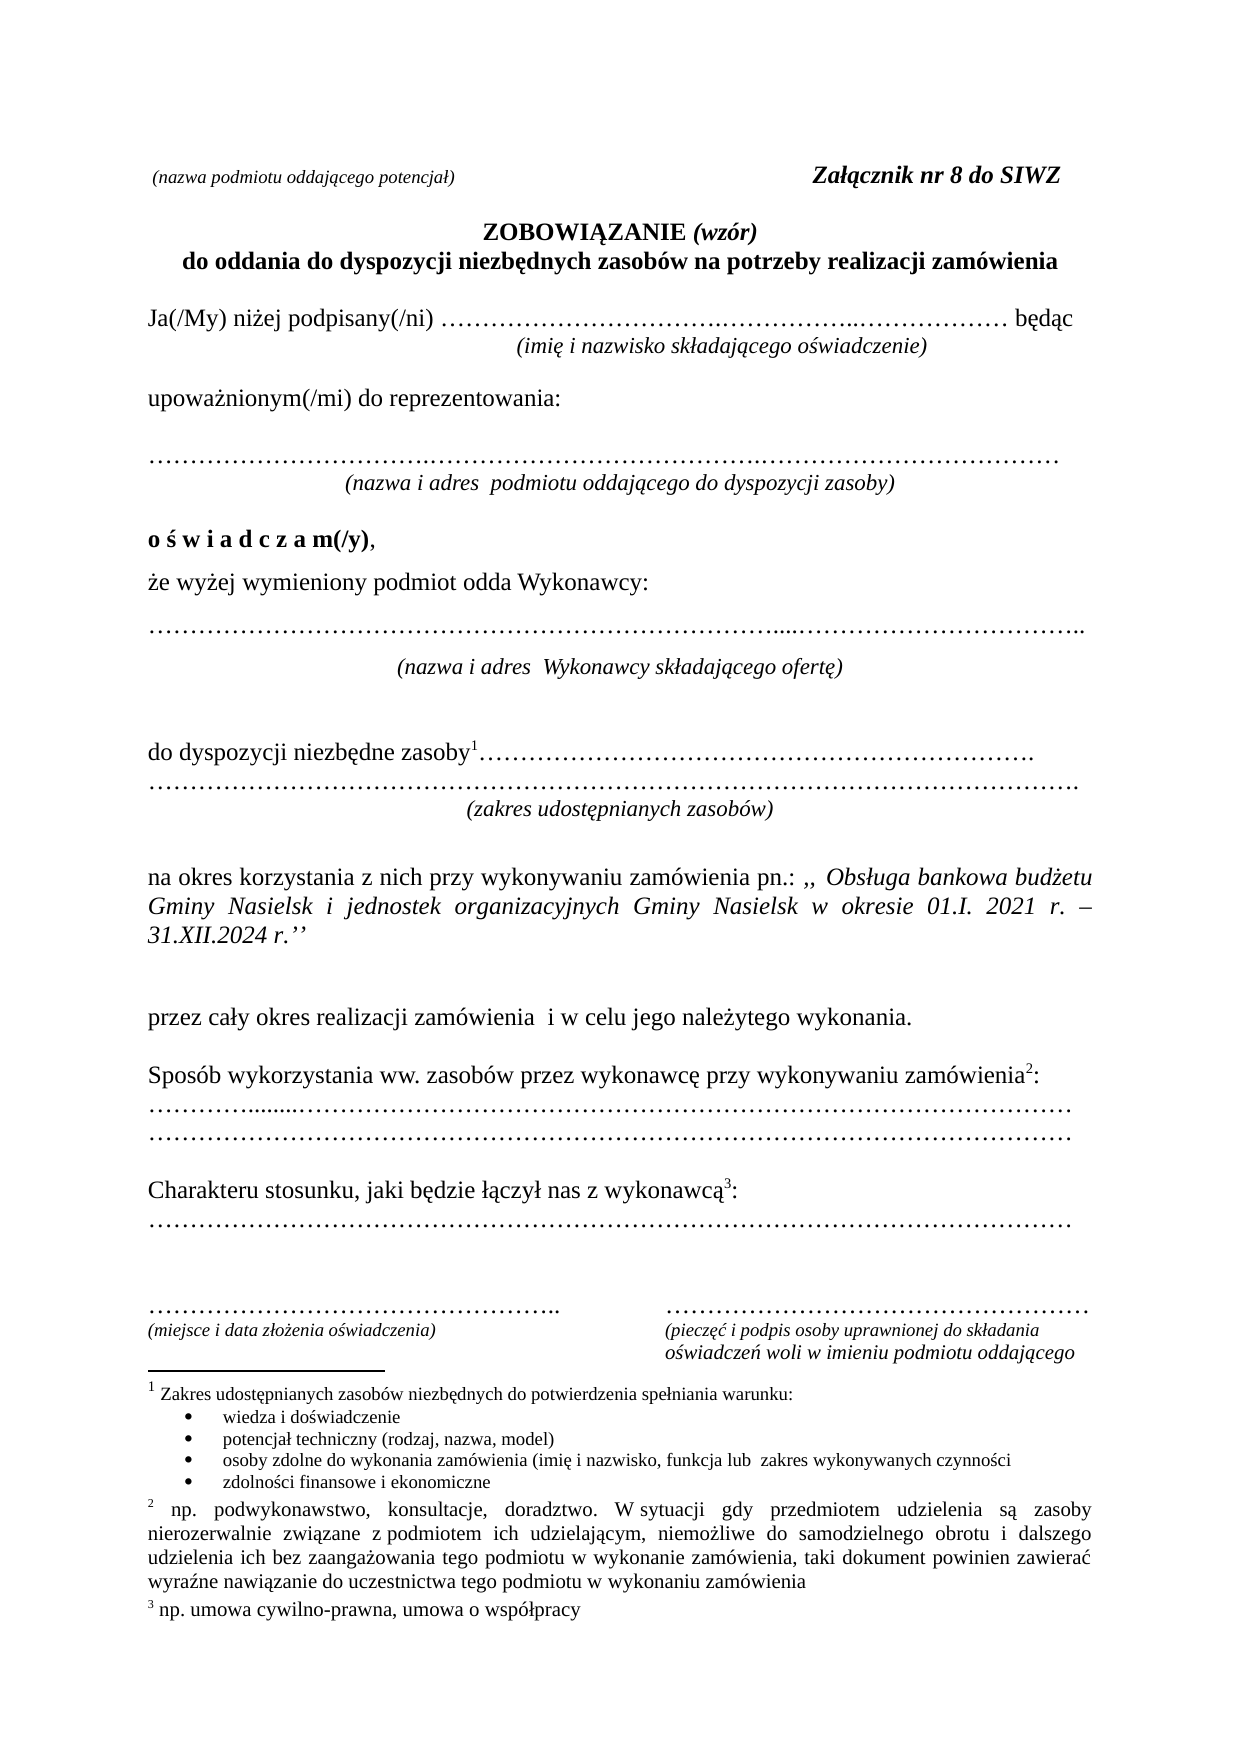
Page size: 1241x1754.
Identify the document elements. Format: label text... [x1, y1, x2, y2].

text (nazwa podmiotu oddającego potencjał) Załącznik nr 8 do SIWZ [148, 160, 1092, 188]
text na okres korzystania z nich przy wykonywaniu zamówienia pn.: ,, Obsługa bankowa budżetu Gminy Nasielsk i jednostek organizacyjnych Gminy Nasielsk w okresie 01.I. 2021 r. – 31.XII.2024 r.’’ [148, 862, 1092, 949]
text przez cały okres realizacji zamówienia i w celu jego należytego wykonania. [148, 1002, 1092, 1031]
text (nazwa i adres podmiotu oddającego do dyspozycji zasoby) [148, 469, 1092, 495]
text …………………………….………………………………….……………………………… [148, 440, 1092, 469]
text Charakteru stosunku, jaki będzie łączył nas z wykonawcą: ………………………………………………………………………………………………… [148, 1175, 1092, 1232]
text do oddania do dyspozycji niezbędnych zasobów na potrzeby realizacji zamówienia [148, 246, 1092, 275]
text (imię i nazwisko składającego oświadczenie) [443, 332, 1092, 359]
text Ja(/My) niżej podpisany(/ni) …………………………….……………..……………… będąc [148, 303, 1092, 332]
text że wyżej wymieniony podmiot odda Wykonawcy: …………………………………………………………………....…………………………….. [148, 567, 1092, 639]
text ZOBOWIĄZANIE (wzór) [148, 217, 1092, 246]
text o ś w i a d c z a m(/y), [148, 524, 1092, 553]
text …………………………………………………………………………………………………. [148, 766, 1092, 795]
text (nazwa i adres Wykonawcy składającego ofertę) [148, 653, 1092, 680]
text Sposób wykorzystania ww. zasobów przez wykonawcę przy wykonywaniu zamówienia: …………........………………………………………………………………………………… [148, 1060, 1092, 1117]
text ………………………………………….. …………………………………………… [148, 1290, 1092, 1319]
text upoważnionym(/mi) do reprezentowania: [148, 383, 1092, 411]
text (zakres udostępnianych zasobów) [148, 795, 1092, 821]
text ………………………………………………………………………………………………… [148, 1117, 1092, 1146]
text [148, 1319, 1092, 1364]
text do dyspozycji niezbędne zasoby…………………………………………………………. [148, 737, 1092, 766]
